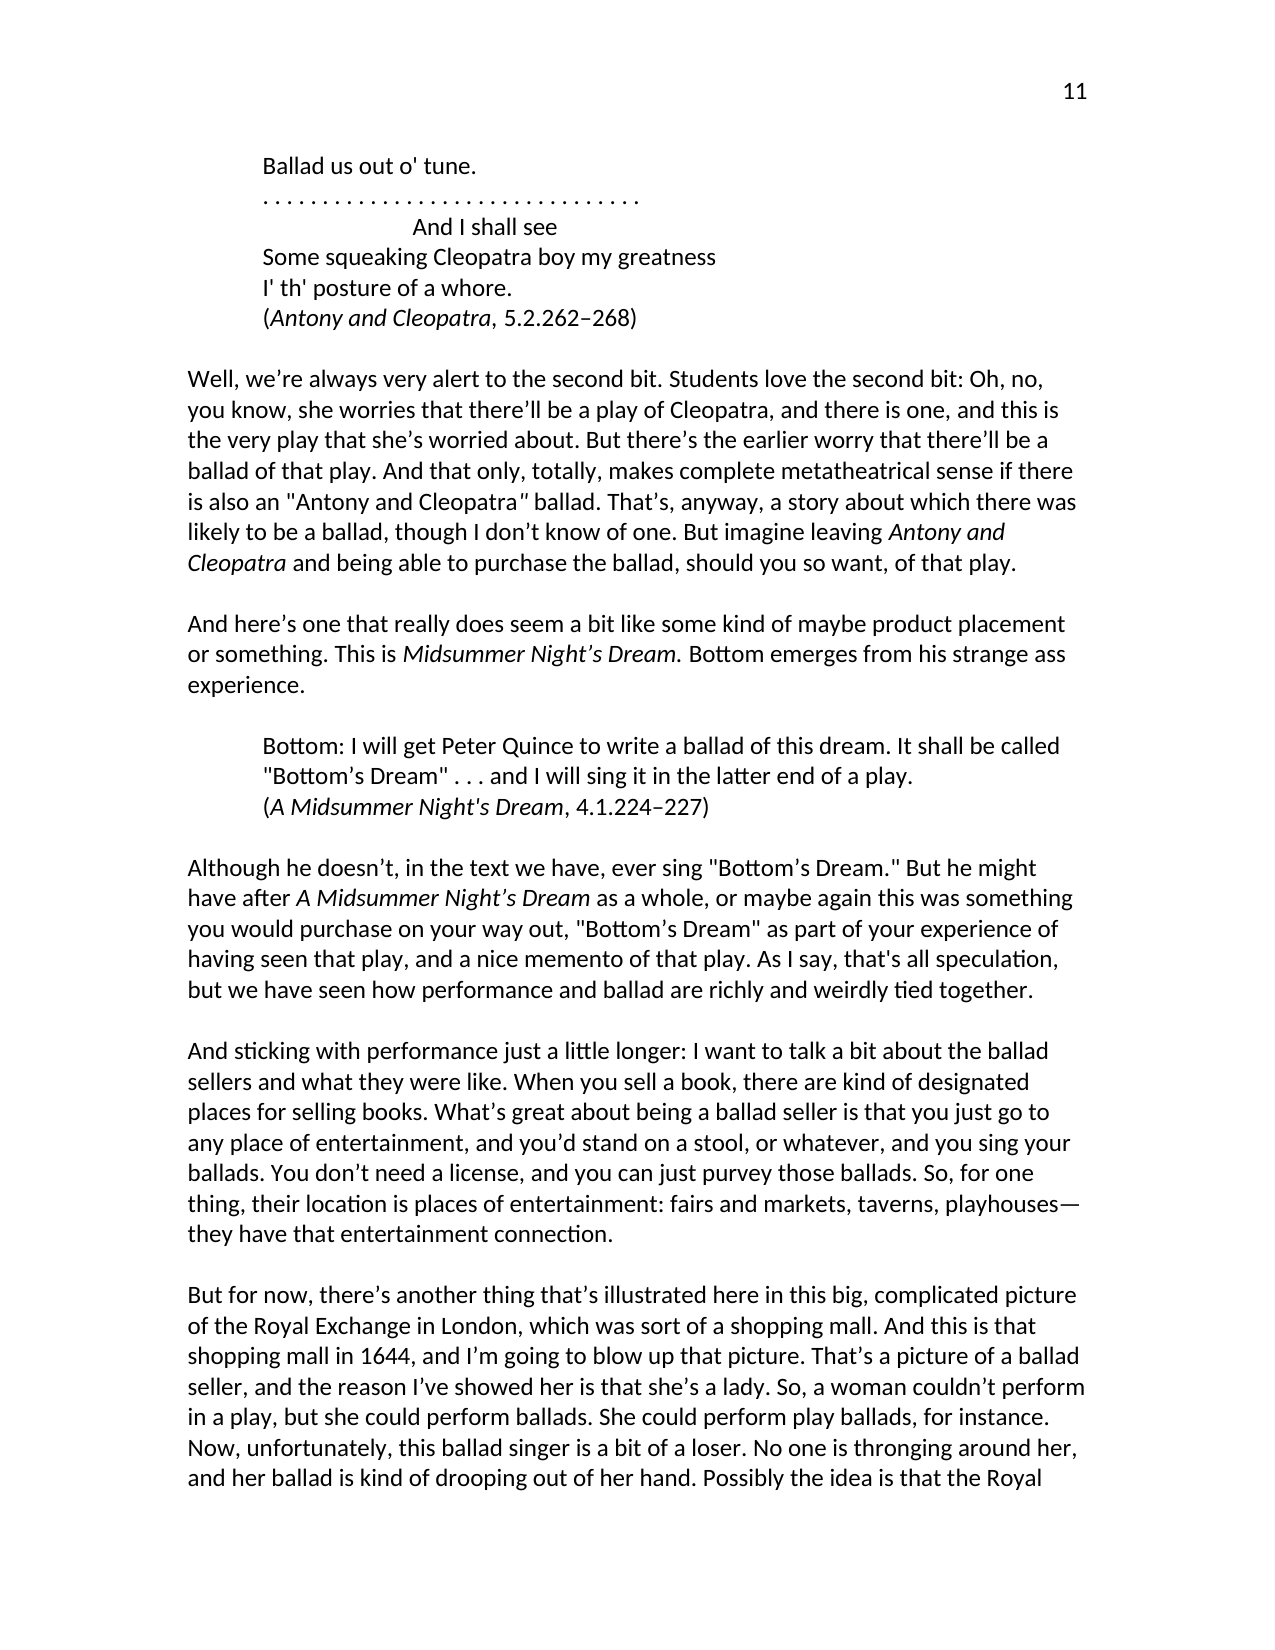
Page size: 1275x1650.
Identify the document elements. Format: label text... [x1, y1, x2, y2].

text And I shall see [262, 211, 1087, 242]
text I' th' posture of a whore. [262, 272, 1087, 303]
text Bottom: I will get Peter Quince to write a ballad of this dream. It shall be called "Bottom’s Dream" . . . and I will sing it in the latter end of a play. [262, 730, 1087, 791]
text (A Midsummer Night's Dream, 4.1.224–227) [262, 791, 1087, 821]
text Well, we’re always very alert to the second bit. Students love the second bit: Oh, no, you know, she worries that there’ll be a play of Cleopatra, and there is one, and this is the very play that she’s worried about. But there’s the earlier worry that there’ll be a ballad of that play. And that only, totally, makes complete metatheatrical sense if there is also an "Antony and Cleopatra" ballad. That’s, anyway, a story about which there was likely to be a ballad, though I don’t know of one. But imagine leaving Antony and Cleopatra and being able to purchase the ballad, should you so want, of that play. [187, 364, 1087, 577]
text And here’s one that really does seem a bit like some kind of maybe product placement or something. This is Midsummer Night’s Dream. Bottom emerges from his strange ass experience. [187, 608, 1087, 699]
text (Antony and Cleopatra, 5.2.262–268) [262, 303, 1087, 333]
text Although he doesn’t, in the text we have, ever sing "Bottom’s Dream." But he might have after A Midsummer Night’s Dream as a whole, or maybe again this was something you would purchase on your way out, "Bottom’s Dream" as part of your experience of having seen that play, and a nice memento of that play. As I say, that's all speculation, but we have seen how performance and ballad are richly and weirdly tied together. [187, 852, 1087, 1004]
text Some squeaking Cleopatra boy my greatness [262, 242, 1087, 272]
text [187, 1279, 1087, 1493]
text And sticking with performance just a little longer: I want to talk a bit about the ballad sellers and what they were like. When you sell a book, there are kind of designated places for selling books. What’s great about being a ballad seller is that you just go to any place of entertainment, and you’d stand on a stool, or whatever, and you sing your ballads. You don’t need a license, and you can just purvey those ballads. So, for one thing, their location is places of entertainment: fairs and markets, taverns, playhouses—they have that entertainment connection. [187, 1035, 1087, 1249]
text Ballad us out o' tune. [262, 150, 1087, 181]
text . . . . . . . . . . . . . . . . . . . . . . . . . . . . . . . . [262, 181, 1087, 211]
